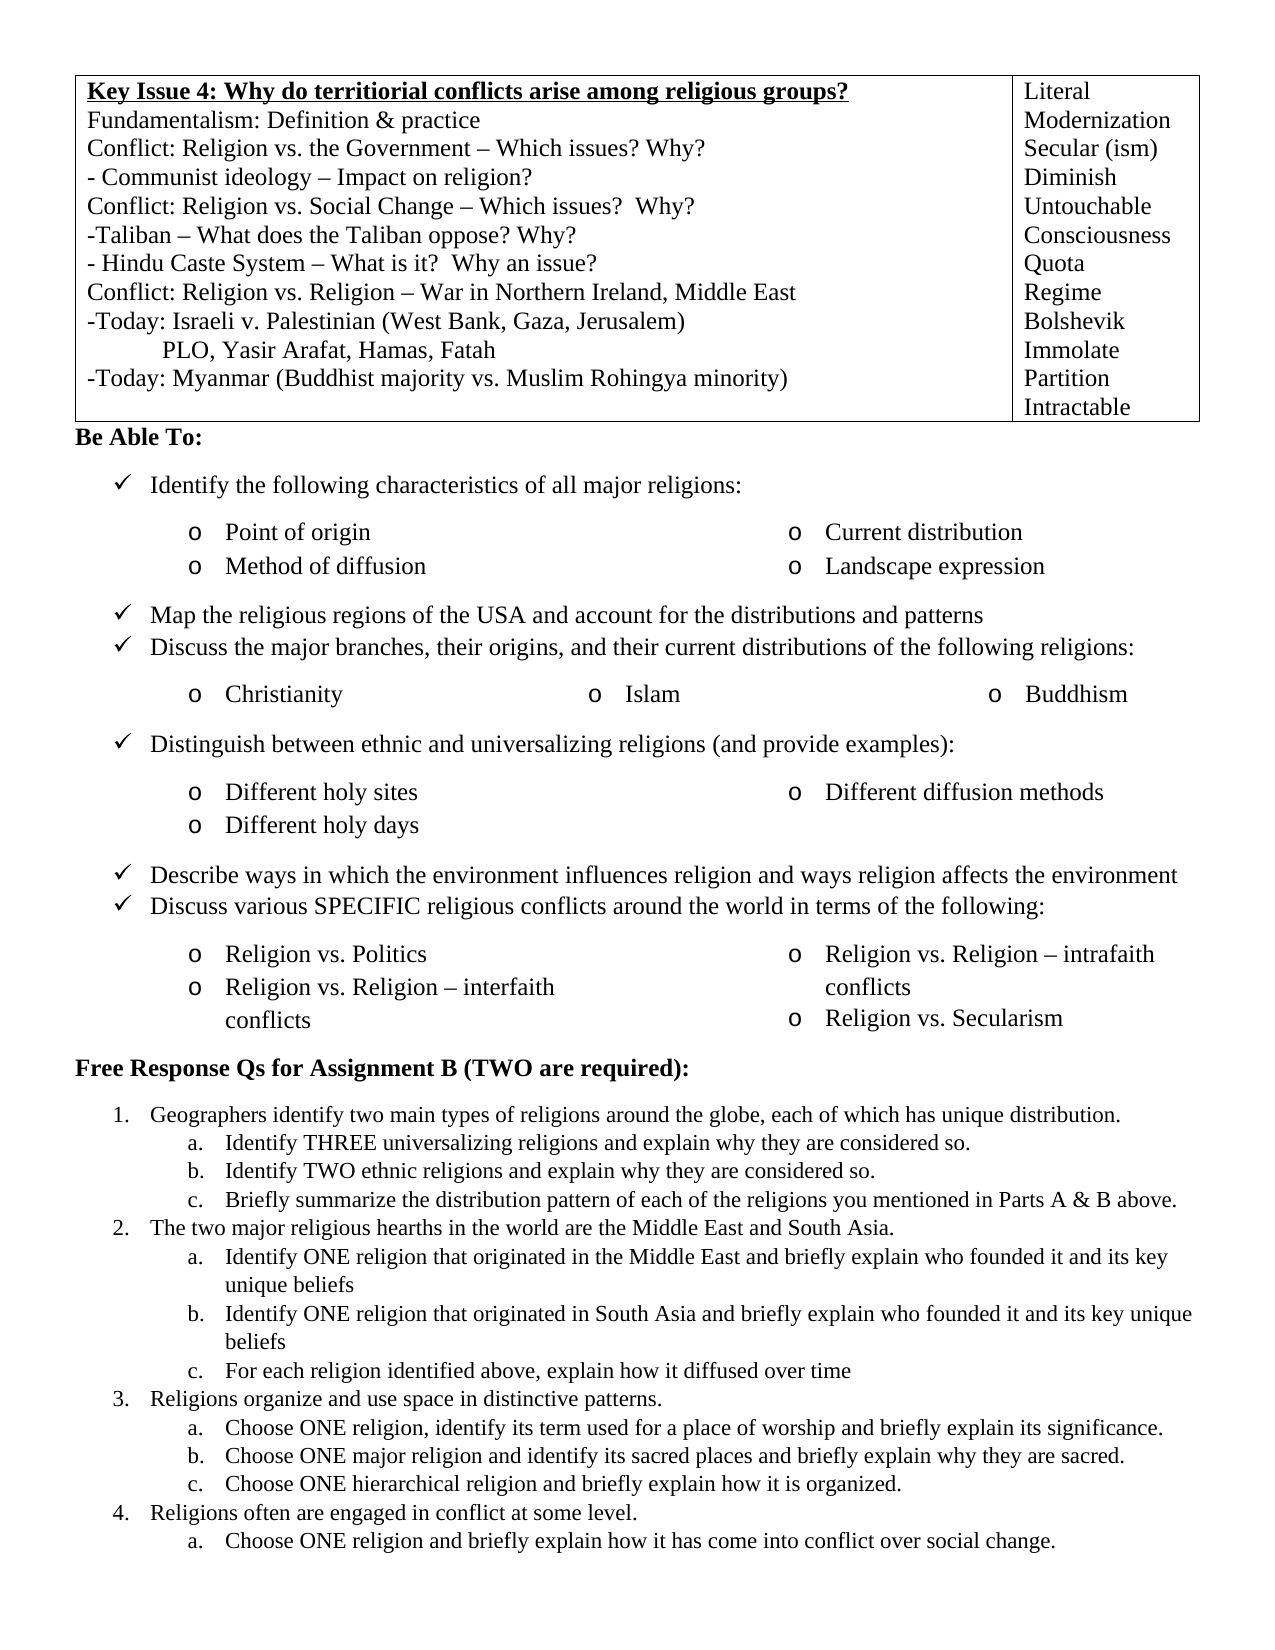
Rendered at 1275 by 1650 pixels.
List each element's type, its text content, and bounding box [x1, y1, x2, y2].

list Discuss various SPECIFIC religious conflicts around the world in terms of the following: [112, 891, 1200, 920]
list Geographers identify two main types of religions around the globe, each of which has unique distribution. [112, 1101, 1200, 1127]
list Choose ONE hierarchical religion and briefly explain how it is organized. [187, 1470, 1200, 1497]
table_cell Key Issue 4: Why do territiorial conflicts arise among religious groups? Fundamentalism: Definition & practice Conflict: Religion vs. the Government – Which issues? Why? - Communist ideology – Impact on religion? Conflict: Religion vs. Social Change – Which issues? Why? -Taliban – What does the Taliban oppose? Why? - Hindu Caste System – What is it? Why an issue? Conflict: Religion vs. Religion – War in Northern Ireland, Middle East -Today: Israeli v. Palestinian (West Bank, Gaza, Jerusalem) PLO, Yasir Arafat, Hamas, Fatah -Today: Myanmar (Buddhist majority vs. Muslim Rohingya minority) [76, 76, 1012, 421]
list Different holy sites [187, 777, 600, 808]
list Identify ONE religion that originated in the Middle East and briefly explain who founded it and its key unique beliefs [187, 1243, 1200, 1298]
list Buddhism [987, 679, 1200, 710]
list Religion vs. Religion – interfaith conflicts [187, 972, 600, 1034]
list Christianity [187, 679, 400, 710]
list Landscape expression [787, 551, 1200, 582]
list The two major religious hearths in the world are the Middle East and South Asia. [112, 1214, 1200, 1241]
list Religion vs. Politics [187, 939, 600, 970]
list Map the religious regions of the USA and account for the distributions and patterns [112, 601, 1200, 629]
list Religions often are engaged in conflict at some level. [112, 1499, 1200, 1525]
list Religion vs. Religion – intrafaith conflicts [787, 939, 1200, 1001]
list Different holy days [187, 810, 600, 841]
list Different diffusion methods [787, 777, 1200, 808]
list Method of diffusion [187, 551, 600, 582]
text Be Able To: [75, 422, 1200, 451]
list Briefly summarize the distribution pattern of each of the religions you mentioned in Parts A & B above. [187, 1186, 1200, 1212]
text Free Response Qs for Assignment B (TWO are required): [75, 1053, 1200, 1082]
list Identify TWO ethnic religions and explain why they are considered so. [187, 1158, 1200, 1184]
list Choose ONE religion, identify its term used for a place of worship and briefly explain its significance. [187, 1413, 1200, 1440]
list Choose ONE major religion and identify its sacred places and briefly explain why they are sacred. [187, 1442, 1200, 1468]
list Point of origin [187, 517, 600, 548]
list Identify the following characteristics of all major religions: [112, 470, 1200, 498]
table_cell Literal Modernization Secular (ism) Diminish Untouchable Consciousness Quota Regime Bolshevik Immolate Partition Intractable [1013, 76, 1199, 421]
list Choose ONE religion and briefly explain how it has come into conflict over social change. [187, 1527, 1200, 1554]
list Discuss the major branches, their origins, and their current distributions of the following religions: [112, 632, 1200, 660]
list Identify THREE universalizing religions and explain why they are considered so. [187, 1129, 1200, 1156]
list Describe ways in which the environment influences religion and ways religion affects the environment [112, 860, 1200, 889]
list Identify ONE religion that originated in South Asia and briefly explain who founded it and its key unique beliefs [187, 1300, 1200, 1354]
list Islam [587, 679, 800, 710]
list Distinguish between ethnic and universalizing religions (and provide examples): [112, 729, 1200, 758]
list Religions organize and use space in distinctive patterns. [112, 1385, 1200, 1411]
list For each religion identified above, explain how it diffused over time [187, 1357, 1200, 1383]
list Current distribution [787, 517, 1200, 548]
list Religion vs. Secularism [787, 1003, 1200, 1034]
